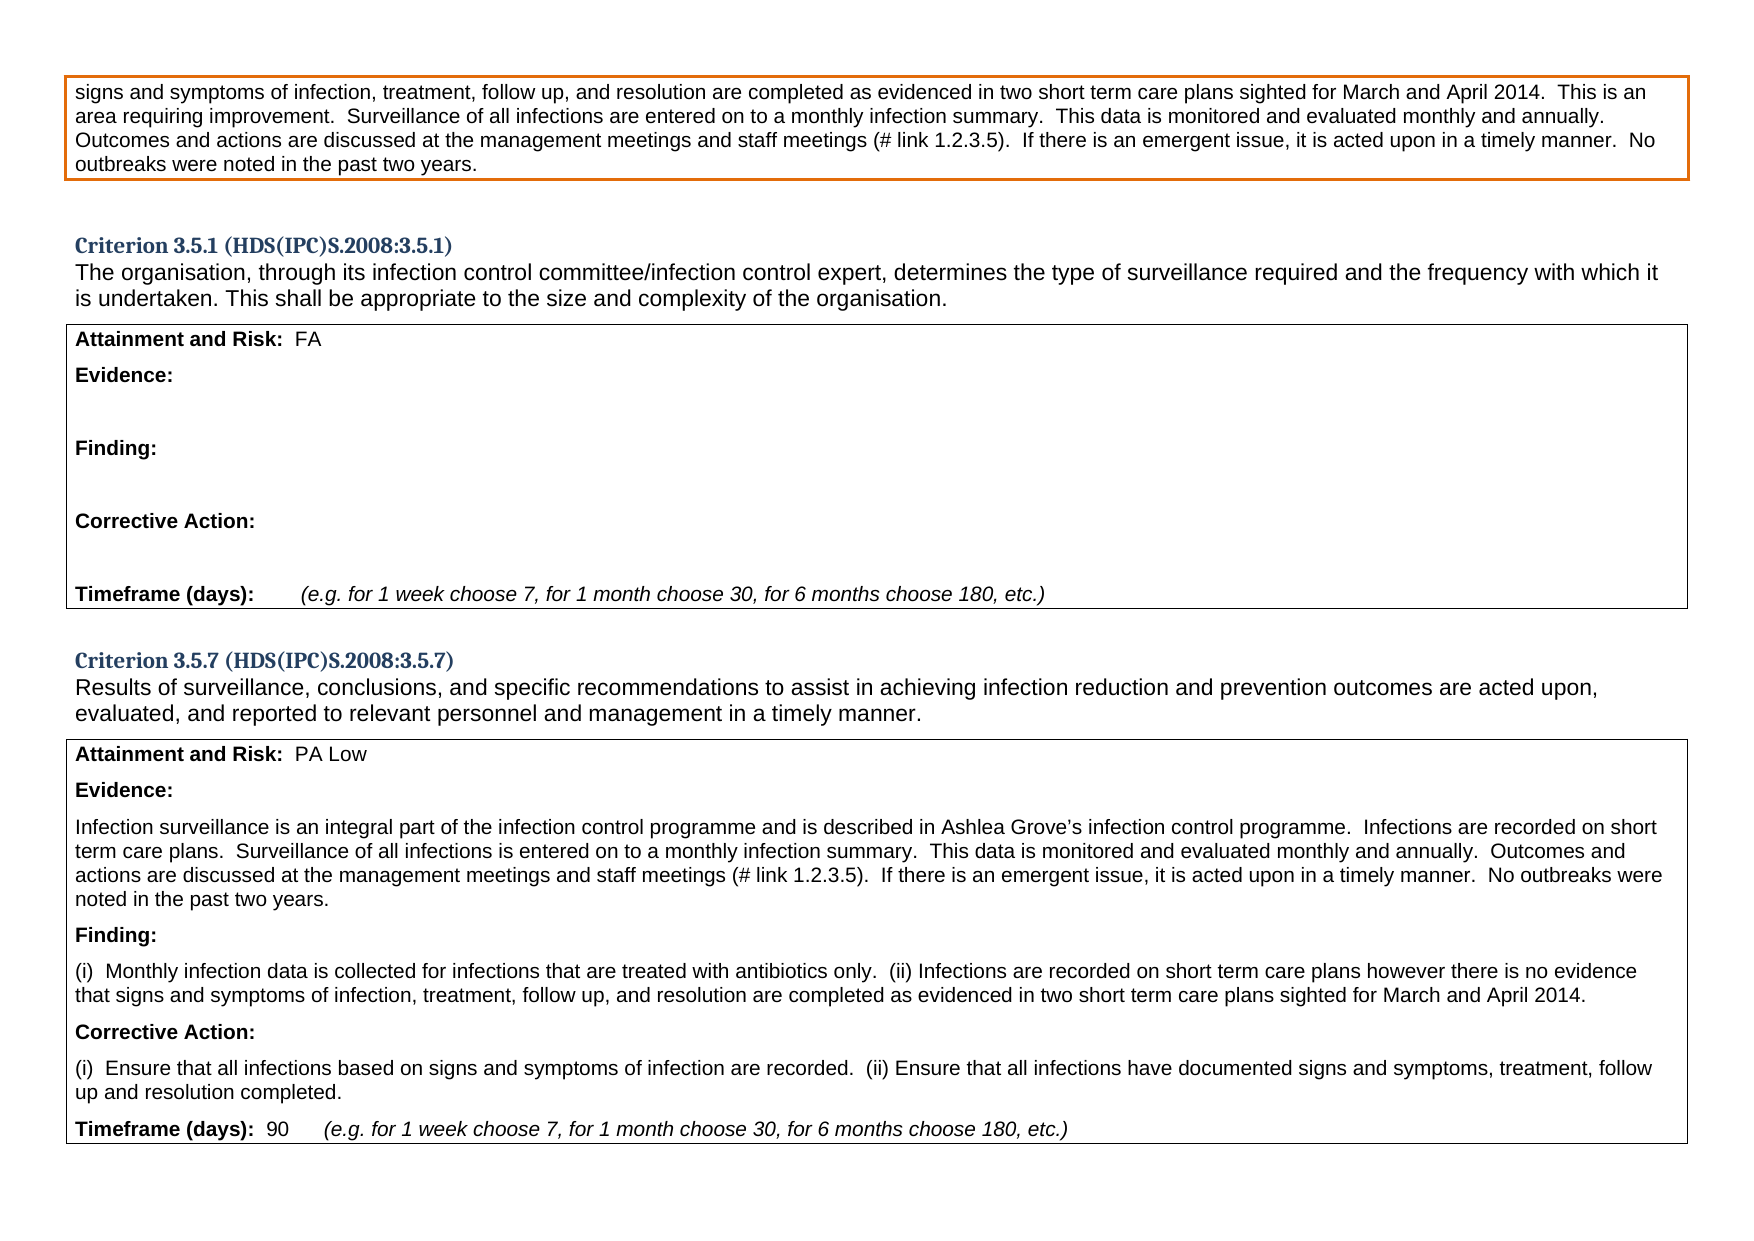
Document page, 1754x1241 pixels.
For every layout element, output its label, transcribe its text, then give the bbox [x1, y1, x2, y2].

text Corrective Action: [67, 506, 1687, 533]
text The organisation, through its infection control committee/infection control expert, determines the type of surveillance required and the frequency with which it is undertaken. This shall be appropriate to the size and complexity of the organisation. [75, 259, 1679, 312]
text (i) Ensure that all infections based on signs and symptoms of infection are recorded. (ii) Ensure that all infections have documented signs and symptoms, treatment, follow up and resolution completed. [67, 1053, 1687, 1104]
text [67, 78, 1687, 178]
text Evidence: [67, 361, 1687, 387]
text Timeframe (days): (e.g. for 1 week choose 7, for 1 month choose 30, for 6 months choose 180, etc.) [67, 579, 1687, 608]
subtitle Criterion 3.5.7 (HDS(IPC)S.2008:3.5.7) [75, 647, 1679, 674]
subtitle Criterion 3.5.1 (HDS(IPC)S.2008:3.5.1) [75, 233, 1679, 259]
text (i) Monthly infection data is collected for infections that are treated with antibiotics only. (ii) Infections are recorded on short term care plans however there is no evidence that signs and symptoms of infection, treatment, follow up, and resolution are completed as evidenced in two short term care plans sighted for March and April 2014. [67, 957, 1687, 1007]
text Finding: [67, 920, 1687, 947]
text Finding: [67, 433, 1687, 460]
text Corrective Action: [67, 1017, 1687, 1044]
text Infection surveillance is an integral part of the infection control programme and is described in Ashlea Grove’s infection control programme. Infections are recorded on short term care plans. Surveillance of all infections is entered on to a monthly infection summary. This data is monitored and evaluated monthly and annually. Outcomes and actions are discussed at the management meetings and staff meetings (# link 1.2.3.5). If there is an emergent issue, it is acted upon in a timely manner. No outbreaks were noted in the past two years. [67, 812, 1687, 910]
text Attainment and Risk: PA Low [67, 740, 1687, 766]
text Results of surveillance, conclusions, and specific recommendations to assist in achieving infection reduction and prevention outcomes are acted upon, evaluated, and reported to relevant personnel and management in a timely manner. [75, 674, 1679, 726]
text Evidence: [67, 775, 1687, 802]
text Attainment and Risk: FA [67, 325, 1687, 351]
text Timeframe (days): 90 (e.g. for 1 week choose 7, for 1 month choose 30, for 6 months choose 180, etc.) [67, 1114, 1687, 1143]
